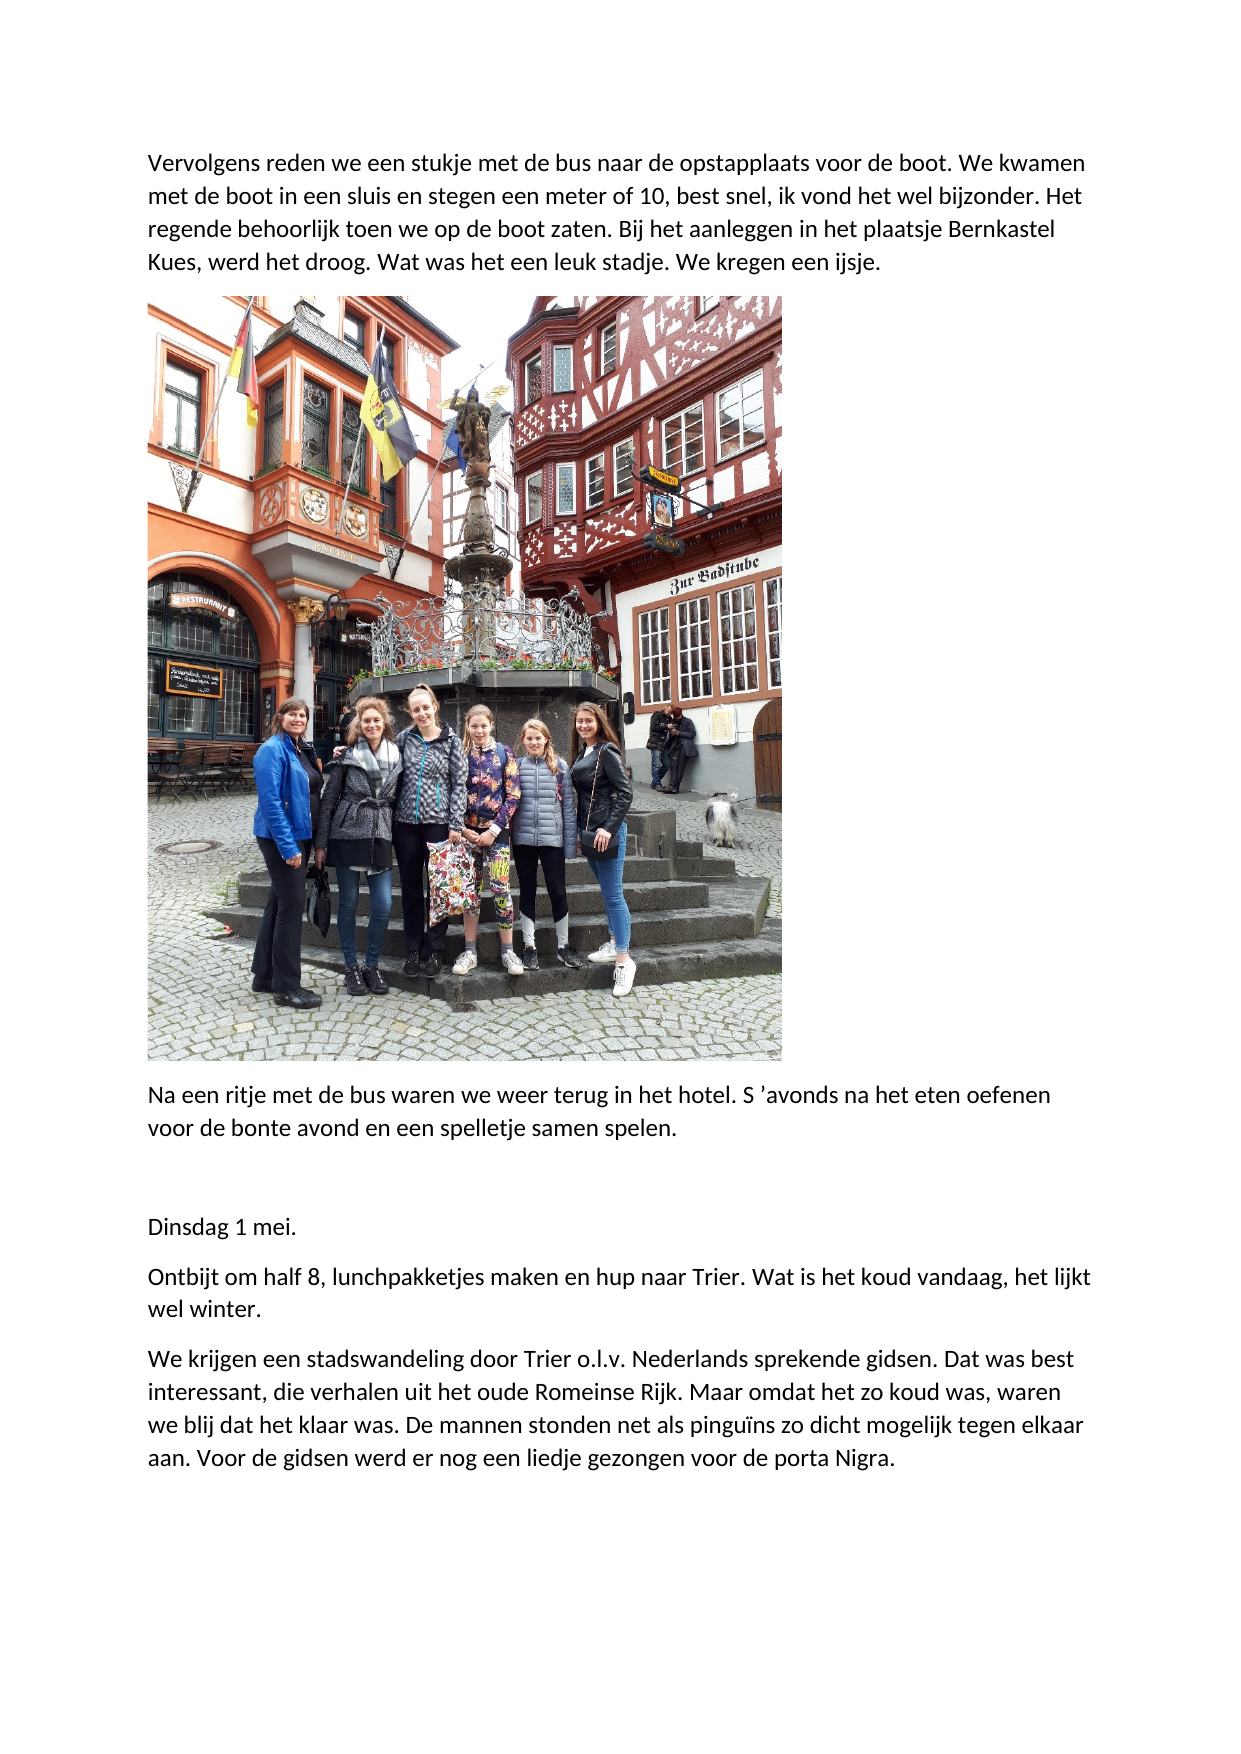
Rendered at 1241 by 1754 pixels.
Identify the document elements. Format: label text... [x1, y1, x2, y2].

text Dinsdag 1 mei. [148, 1211, 1093, 1242]
text We krijgen een stadswandeling door Trier o.l.v. Nederlands sprekende gidsen. Dat was best interessant, die verhalen uit het oude Romeinse Rijk. Maar omdat het zo koud was, waren we blij dat het klaar was. De mannen stonden net als pinguïns zo dicht mogelijk tegen elkaar aan. Voor de gidsen werd er nog een liedje gezongen voor de porta Nigra. [148, 1343, 1093, 1472]
picture [147, 296, 782, 1061]
text Vervolgens reden we een stukje met de bus naar de opstapplaats voor de boot. We kwamen met de boot in een sluis en stegen een meter of 10, best snel, ik vond het wel bijzonder. Het regende behoorlijk toen we op de boot zaten. Bij het aanleggen in het plaatsje Bernkastel Kues, werd het droog. Wat was het een leuk stadje. We kregen een ijsje. [148, 148, 1093, 277]
text Ontbijt om half 8, lunchpakketjes maken en hup naar Trier. Wat is het koud vandaag, het lijkt wel winter. [148, 1261, 1093, 1324]
text Na een ritje met de bus waren we weer terug in het hotel. S ’avonds na het eten oefenen voor de bonte avond en een spelletje samen spelen. [148, 1079, 1093, 1142]
